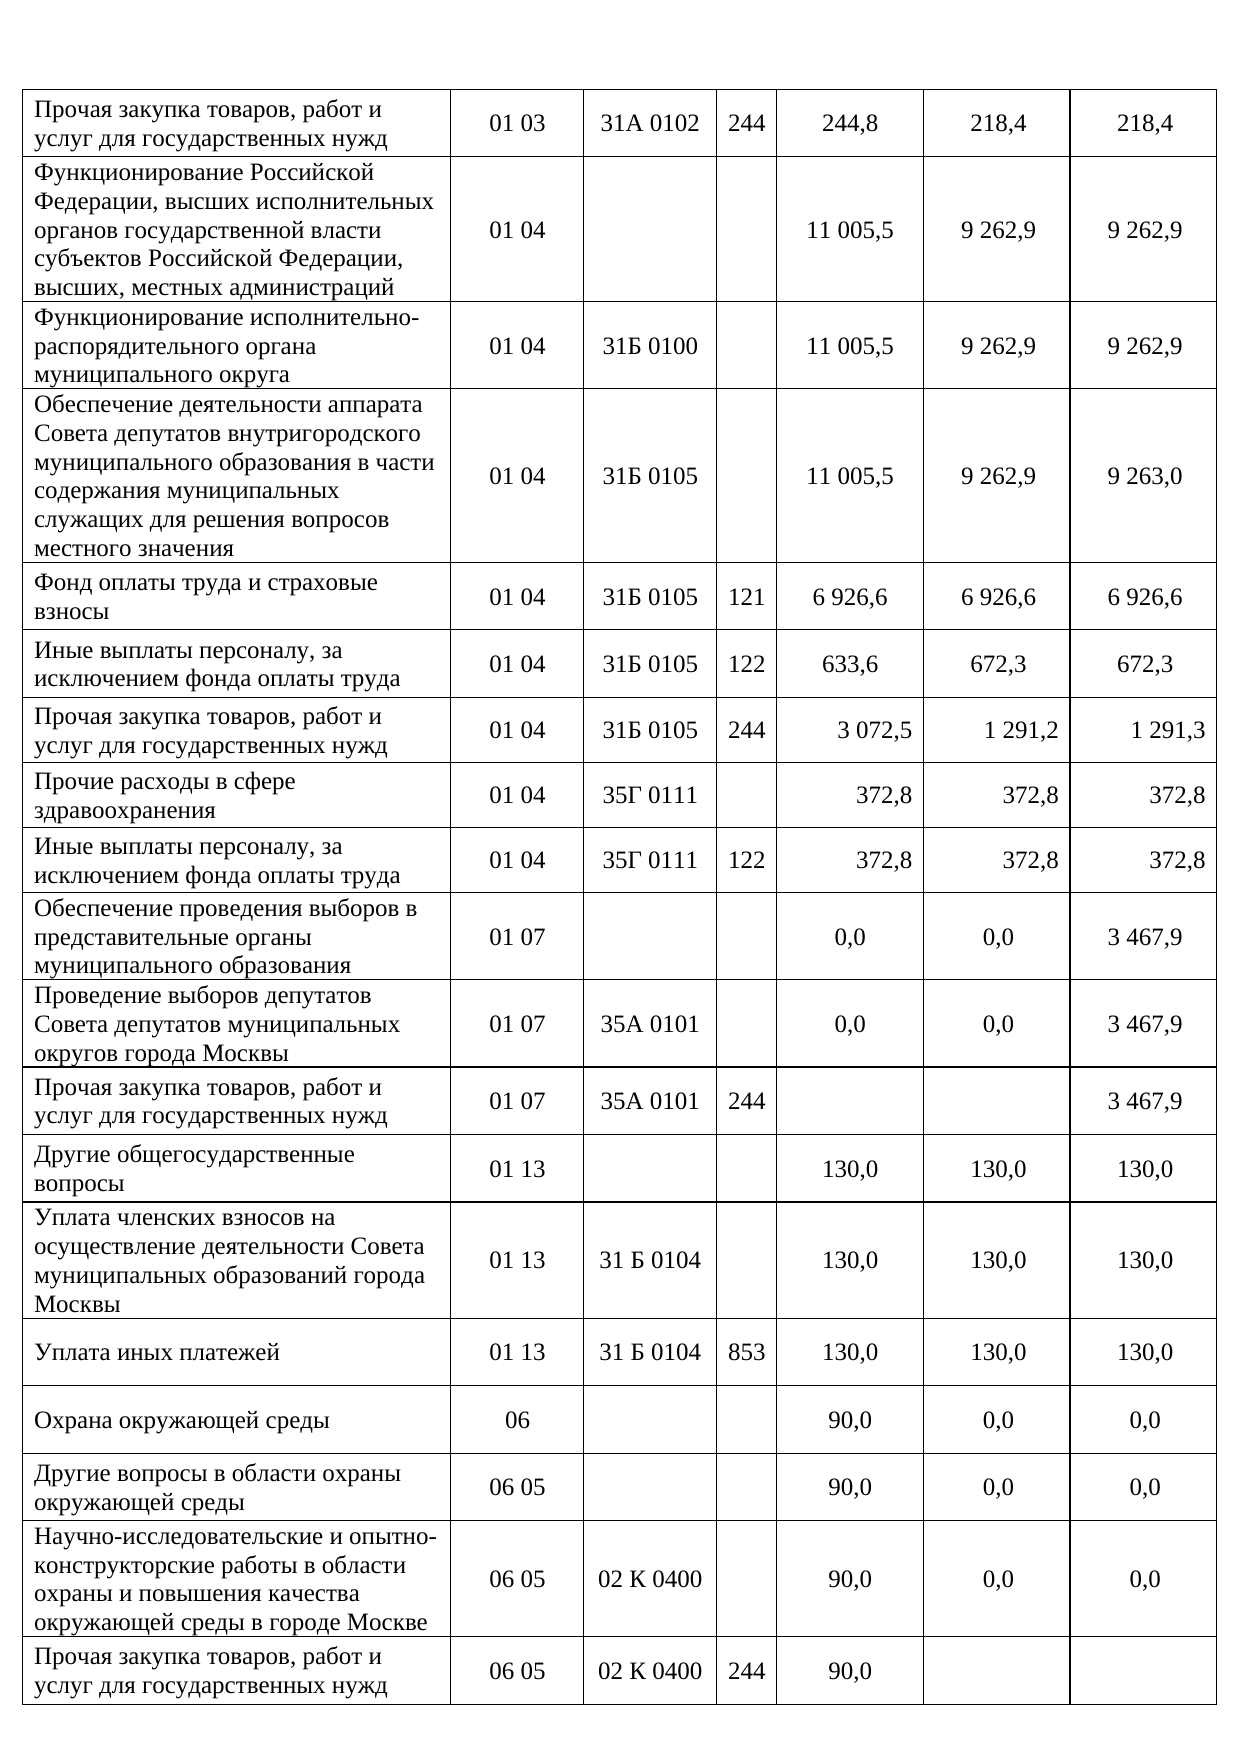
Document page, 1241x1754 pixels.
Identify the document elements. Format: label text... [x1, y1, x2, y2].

table_cell 6 926,6 [924, 563, 1069, 629]
table_cell [584, 1454, 716, 1520]
table_cell 90,0 [777, 1386, 923, 1452]
table_cell Иные выплаты персоналу, за исключением фонда оплаты труда [23, 828, 450, 892]
table_cell 01 07 [451, 1068, 583, 1134]
table_cell Уплата иных платежей [23, 1319, 450, 1385]
table_cell 0,0 [777, 980, 923, 1066]
table_cell 9 262,9 [924, 302, 1069, 388]
table_cell [717, 157, 776, 301]
table_cell 31 Б 0104 [584, 1203, 716, 1317]
table_cell [717, 302, 776, 388]
table_cell Иные выплаты персоналу, за исключением фонда оплаты труда [23, 630, 450, 697]
table_cell 9 262,9 [924, 157, 1069, 301]
table_cell 3 072,5 [777, 698, 923, 762]
table_cell 130,0 [777, 1203, 923, 1317]
table_cell 130,0 [924, 1135, 1069, 1201]
table_cell 90,0 [777, 1454, 923, 1520]
table_cell 244,8 [777, 90, 923, 156]
table_cell 0,0 [1071, 1454, 1216, 1520]
table_cell [924, 1637, 1069, 1703]
table_cell 0,0 [924, 1454, 1069, 1520]
table_cell 02 К 0400 [584, 1637, 716, 1703]
table_cell 122 [717, 630, 776, 697]
table_cell Прочая закупка товаров, работ и услуг для государственных нужд [23, 698, 450, 762]
table_cell 90,0 [777, 1521, 923, 1636]
table_cell [584, 1386, 716, 1452]
table_cell 633,6 [777, 630, 923, 697]
table_cell Фонд оплаты труда и страховые взносы [23, 563, 450, 629]
table_cell 6 926,6 [1071, 563, 1216, 629]
table_cell 06 05 [451, 1454, 583, 1520]
table_cell 01 13 [451, 1135, 583, 1201]
table_cell [584, 157, 716, 301]
table_cell Научно-исследовательские и опытно-конструкторские работы в области охраны и повышения качества окружающей среды в городе Москве [23, 1521, 450, 1636]
table_cell Охрана окружающей среды [23, 1386, 450, 1452]
table_cell 122 [717, 828, 776, 892]
table_cell 3 467,9 [1071, 893, 1216, 979]
table_cell 1 291,3 [1071, 698, 1216, 762]
table_cell 244 [717, 1637, 776, 1703]
table_cell Прочие расходы в сфере здравоохранения [23, 763, 450, 827]
table_cell 130,0 [777, 1135, 923, 1201]
table_cell 853 [717, 1319, 776, 1385]
table_cell 31Б 0105 [584, 563, 716, 629]
table_cell 0,0 [924, 980, 1069, 1066]
table_cell Обеспечение проведения выборов в представительные органы муниципального образования [23, 893, 450, 979]
table_cell 31А 0102 [584, 90, 716, 156]
table_cell 9 263,0 [1071, 389, 1216, 562]
table_cell 1 291,2 [924, 698, 1069, 762]
table_cell 130,0 [777, 1319, 923, 1385]
table_cell Прочая закупка товаров, работ и услуг для государственных нужд [23, 1637, 450, 1703]
table_cell 372,8 [1071, 828, 1216, 892]
table_cell 31 Б 0104 [584, 1319, 716, 1385]
table_cell [717, 1521, 776, 1636]
table_cell 130,0 [924, 1203, 1069, 1317]
table_cell 01 04 [451, 763, 583, 827]
table_cell Функционирование Российской Федерации, высших исполнительных органов государственной власти субъектов Российской Федерации, высших, местных администраций [23, 157, 450, 301]
table_cell 672,3 [924, 630, 1069, 697]
table_cell 01 04 [451, 157, 583, 301]
table_cell 218,4 [924, 90, 1069, 156]
table_cell 0,0 [924, 893, 1069, 979]
table_cell Обеспечение деятельности аппарата Совета депутатов внутригородского муниципального образования в части содержания муниципальных служащих для решения вопросов местного значения [23, 389, 450, 562]
table_cell 11 005,5 [777, 302, 923, 388]
table_cell [584, 893, 716, 979]
table_cell 244 [717, 1068, 776, 1134]
table_cell 11 005,5 [777, 389, 923, 562]
table_cell 244 [717, 698, 776, 762]
table_cell 31Б 0105 [584, 698, 716, 762]
table_cell 01 04 [451, 302, 583, 388]
table_cell 31Б 0105 [584, 389, 716, 562]
table_cell 35Г 0111 [584, 828, 716, 892]
table_cell 35Г 0111 [584, 763, 716, 827]
table_cell Прочая закупка товаров, работ и услуг для государственных нужд [23, 90, 450, 156]
table_cell 02 К 0400 [584, 1521, 716, 1636]
table_cell Проведение выборов депутатов Совета депутатов муниципальных округов города Москвы [23, 980, 450, 1066]
table_cell 130,0 [924, 1319, 1069, 1385]
table_cell 06 [451, 1386, 583, 1452]
table_cell 372,8 [924, 828, 1069, 892]
table_cell [717, 980, 776, 1066]
table_cell 0,0 [924, 1386, 1069, 1452]
table_cell [1071, 1637, 1216, 1703]
table_cell 0,0 [1071, 1386, 1216, 1452]
table_cell 3 467,9 [1071, 1068, 1216, 1134]
table_cell 01 03 [451, 90, 583, 156]
table_cell 130,0 [1071, 1319, 1216, 1385]
table_cell [777, 1068, 923, 1134]
table_cell [924, 1068, 1069, 1134]
table_cell 01 04 [451, 563, 583, 629]
table_cell 9 262,9 [924, 389, 1069, 562]
table_cell 372,8 [777, 763, 923, 827]
table_cell 11 005,5 [777, 157, 923, 301]
table_cell 06 05 [451, 1637, 583, 1703]
table_cell Другие общегосударственные вопросы [23, 1135, 450, 1201]
table_cell 01 04 [451, 630, 583, 697]
table_cell 372,8 [924, 763, 1069, 827]
table_cell 0,0 [924, 1521, 1069, 1636]
table_cell Уплата членских взносов на осуществление деятельности Совета муниципальных образований города Москвы [23, 1203, 450, 1317]
table_cell 01 04 [451, 698, 583, 762]
table_cell 218,4 [1071, 90, 1216, 156]
table_cell 372,8 [777, 828, 923, 892]
table_cell [717, 1135, 776, 1201]
table_cell 35А 0101 [584, 980, 716, 1066]
table_cell Прочая закупка товаров, работ и услуг для государственных нужд [23, 1068, 450, 1134]
table_cell 9 262,9 [1071, 157, 1216, 301]
table_cell 9 262,9 [1071, 302, 1216, 388]
table_cell 35А 0101 [584, 1068, 716, 1134]
table_cell [717, 1454, 776, 1520]
table_cell 130,0 [1071, 1203, 1216, 1317]
table_cell 31Б 0100 [584, 302, 716, 388]
table_cell 0,0 [1071, 1521, 1216, 1636]
table_cell [717, 1386, 776, 1452]
table_cell Другие вопросы в области охраны окружающей среды [23, 1454, 450, 1520]
table_cell 372,8 [1071, 763, 1216, 827]
table_cell 0,0 [777, 893, 923, 979]
table_cell 01 04 [451, 389, 583, 562]
table_cell 01 07 [451, 980, 583, 1066]
table_cell 90,0 [777, 1637, 923, 1703]
table_cell 01 07 [451, 893, 583, 979]
table_cell 3 467,9 [1071, 980, 1216, 1066]
table_cell [717, 763, 776, 827]
table_cell 244 [717, 90, 776, 156]
table_cell 06 05 [451, 1521, 583, 1636]
table_cell Функционирование исполнительно-распорядительного органа муниципального округа [23, 302, 450, 388]
table_cell 672,3 [1071, 630, 1216, 697]
table_cell 121 [717, 563, 776, 629]
table_cell 01 13 [451, 1203, 583, 1317]
table_cell [584, 1135, 716, 1201]
table_cell 130,0 [1071, 1135, 1216, 1201]
table_cell 6 926,6 [777, 563, 923, 629]
table_cell [717, 389, 776, 562]
table_cell 01 04 [451, 828, 583, 892]
table_cell [717, 1203, 776, 1317]
table_cell [717, 893, 776, 979]
table_cell 31Б 0105 [584, 630, 716, 697]
table_cell 01 13 [451, 1319, 583, 1385]
